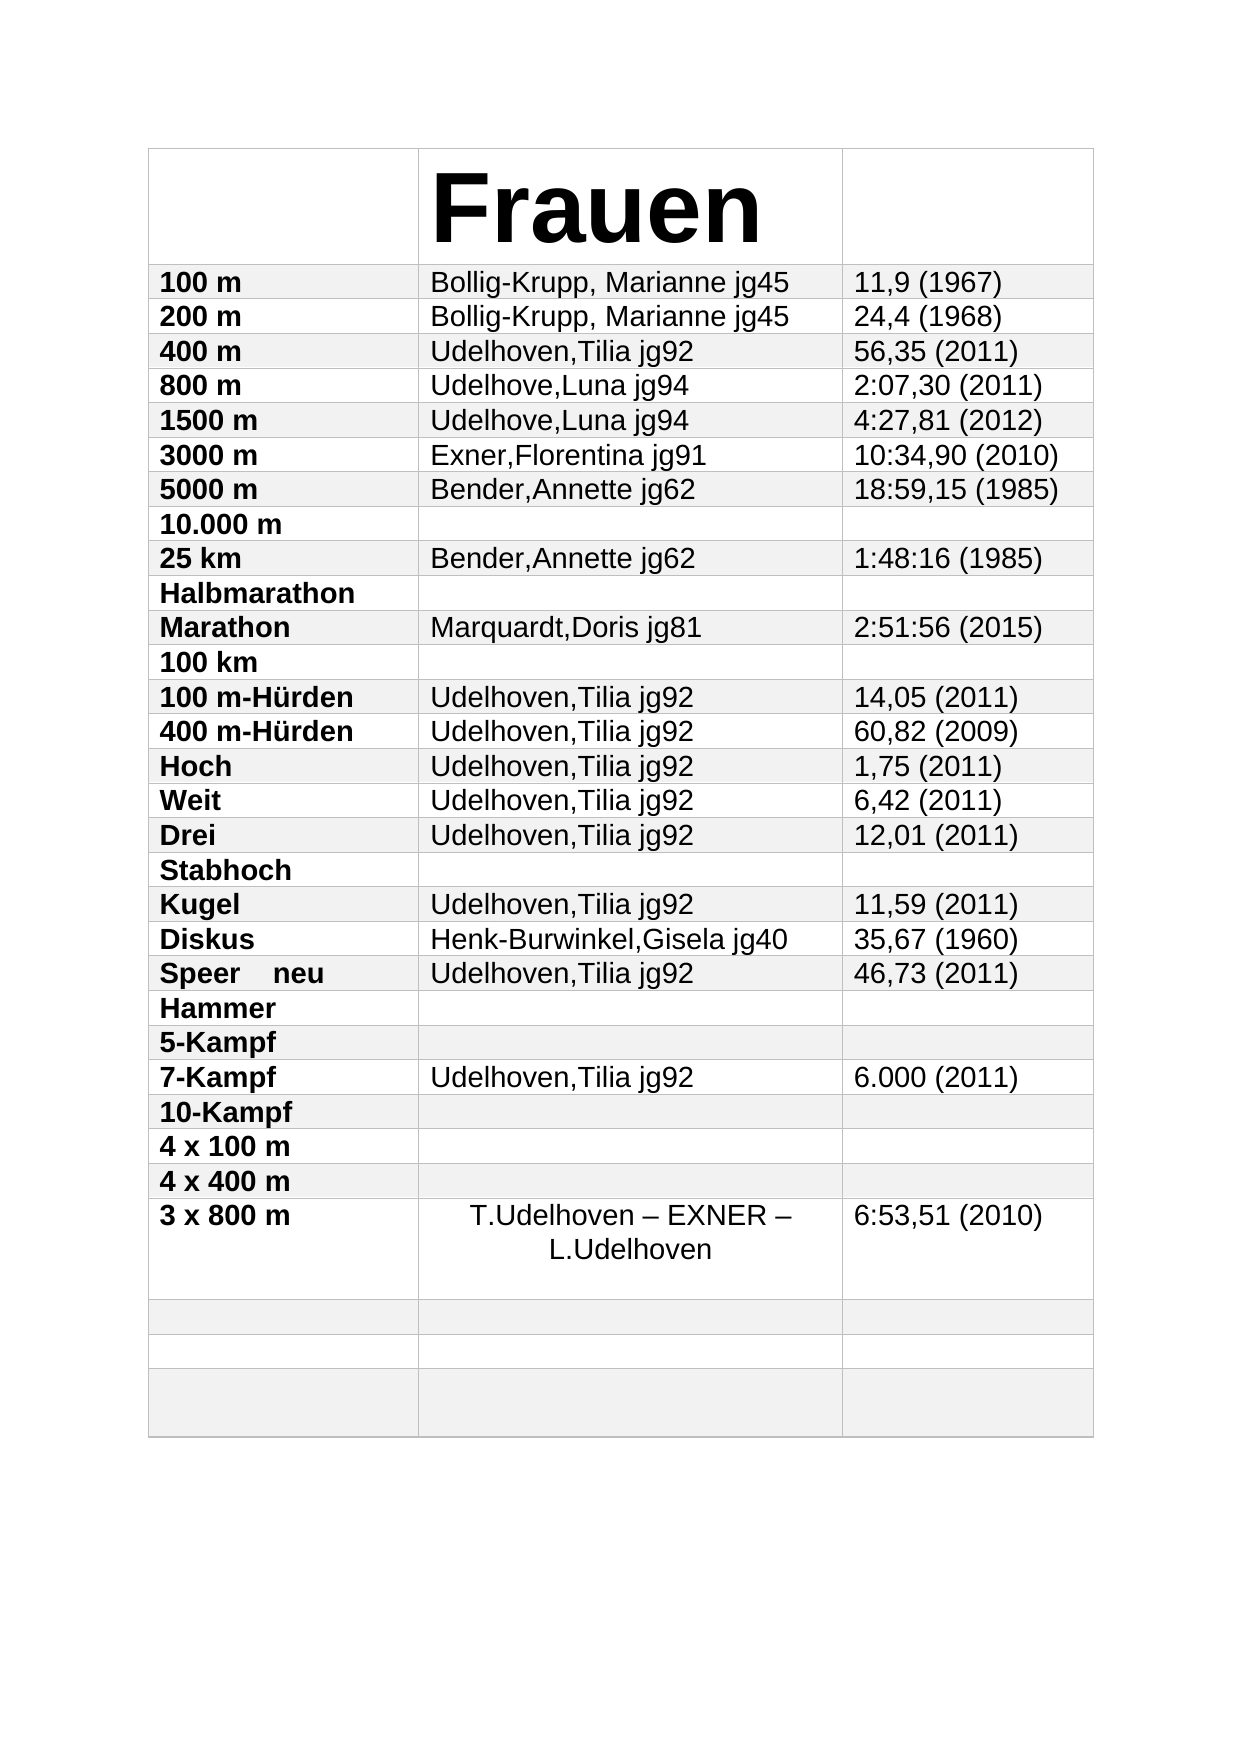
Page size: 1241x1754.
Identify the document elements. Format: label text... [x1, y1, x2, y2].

table_cell 6:53,51 (2010) [843, 1199, 1093, 1299]
table_cell [843, 1369, 1093, 1436]
table_cell 5-Kampf [149, 1026, 418, 1059]
table_cell 400 m [149, 334, 418, 367]
table_cell Exner,Florentina jg91 [419, 438, 842, 471]
table_cell 6,42 (2011) [843, 784, 1093, 817]
table_cell Udelhoven,Tilia jg92 [419, 749, 842, 782]
table_cell 6.000 (2011) [843, 1060, 1093, 1094]
table_cell [419, 1129, 842, 1163]
table_cell Udelhoven,Tilia jg92 [419, 818, 842, 852]
table_cell Udelhoven,Tilia jg92 [419, 334, 842, 367]
table_cell 46,73 (2011) [843, 956, 1093, 990]
table_cell [843, 853, 1093, 886]
table_cell 11,59 (2011) [843, 887, 1093, 921]
table_cell [419, 853, 842, 886]
table_cell Udelhove,Luna jg94 [419, 369, 842, 402]
table_cell [419, 991, 842, 1024]
table_cell Udelhoven,Tilia jg92 [419, 680, 842, 713]
table_cell 3 x 800 m [149, 1199, 418, 1299]
table_cell 1,75 (2011) [843, 749, 1093, 782]
table_cell Hoch [149, 749, 418, 782]
table_header Frauen [419, 149, 842, 264]
table_cell Stabhoch [149, 853, 418, 886]
table_cell Bender,Annette jg62 [419, 472, 842, 506]
table_cell Hammer [149, 991, 418, 1024]
table_cell Bollig-Krupp, Marianne jg45 [419, 265, 842, 298]
table_cell Halbmarathon [149, 576, 418, 609]
table_cell Udelhoven,Tilia jg92 [419, 956, 842, 990]
table_cell [149, 1335, 418, 1368]
table_header [149, 149, 418, 264]
table_cell Drei [149, 818, 418, 852]
table_cell Marquardt,Doris jg81 [419, 611, 842, 644]
table_cell 2:07,30 (2011) [843, 369, 1093, 402]
table_cell [419, 1164, 842, 1197]
table_cell 10:34,90 (2010) [843, 438, 1093, 471]
table_cell 11,9 (1967) [843, 265, 1093, 298]
table_cell 12,01 (2011) [843, 818, 1093, 852]
table_cell Bender,Annette jg62 [419, 541, 842, 575]
table_cell [843, 1164, 1093, 1197]
table_cell [843, 1335, 1093, 1368]
table_cell 10.000 m [149, 507, 418, 540]
table_cell 35,67 (1960) [843, 922, 1093, 955]
table_cell 7-Kampf [149, 1060, 418, 1094]
table_cell Udelhoven,Tilia jg92 [419, 714, 842, 748]
table_cell 200 m [149, 299, 418, 333]
table_cell [843, 507, 1093, 540]
table_cell 1:48:16 (1985) [843, 541, 1093, 575]
table_cell [419, 1026, 842, 1059]
table_cell 400 m-Hürden [149, 714, 418, 748]
table_cell [843, 1300, 1093, 1334]
table_cell Marathon [149, 611, 418, 644]
table_cell Henk-Burwinkel,Gisela jg40 [419, 922, 842, 955]
table_cell Kugel [149, 887, 418, 921]
table_cell 1500 m [149, 403, 418, 437]
table_cell Udelhove,Luna jg94 [419, 403, 842, 437]
table_cell [419, 576, 842, 609]
table_cell [419, 645, 842, 679]
table_cell 4 x 400 m [149, 1164, 418, 1197]
table_cell 24,4 (1968) [843, 299, 1093, 333]
table_cell 100 km [149, 645, 418, 679]
table_cell 10-Kampf [149, 1095, 418, 1128]
table_cell [843, 645, 1093, 679]
table_cell Diskus [149, 922, 418, 955]
table_cell Weit [149, 784, 418, 817]
table_header [843, 149, 1093, 264]
table_cell Udelhoven,Tilia jg92 [419, 784, 842, 817]
table_cell 5000 m [149, 472, 418, 506]
table_cell 800 m [149, 369, 418, 402]
table_cell 100 m-Hürden [149, 680, 418, 713]
table_cell [843, 1095, 1093, 1128]
table_cell [843, 576, 1093, 609]
table_cell 56,35 (2011) [843, 334, 1093, 367]
table_cell 3000 m [149, 438, 418, 471]
table_cell 100 m [149, 265, 418, 298]
table_cell Speer neu [149, 956, 418, 990]
table_cell [149, 1300, 418, 1334]
table_cell Udelhoven,Tilia jg92 [419, 1060, 842, 1094]
table_cell 2:51:56 (2015) [843, 611, 1093, 644]
table_cell [419, 1369, 842, 1436]
table_cell [843, 1026, 1093, 1059]
table_cell [843, 991, 1093, 1024]
table_cell [843, 1129, 1093, 1163]
table_cell [419, 507, 842, 540]
table_cell 4:27,81 (2012) [843, 403, 1093, 437]
table_cell Bollig-Krupp, Marianne jg45 [419, 299, 842, 333]
table_cell 25 km [149, 541, 418, 575]
table_cell 60,82 (2009) [843, 714, 1093, 748]
table_cell 4 x 100 m [149, 1129, 418, 1163]
table_cell [419, 1095, 842, 1128]
table_cell 18:59,15 (1985) [843, 472, 1093, 506]
table_cell T.Udelhoven – EXNER – L.Udelhoven [419, 1199, 842, 1299]
table_cell Udelhoven,Tilia jg92 [419, 887, 842, 921]
table_cell [149, 1369, 418, 1436]
table_cell [419, 1335, 842, 1368]
table_cell [419, 1300, 842, 1334]
table_cell 14,05 (2011) [843, 680, 1093, 713]
